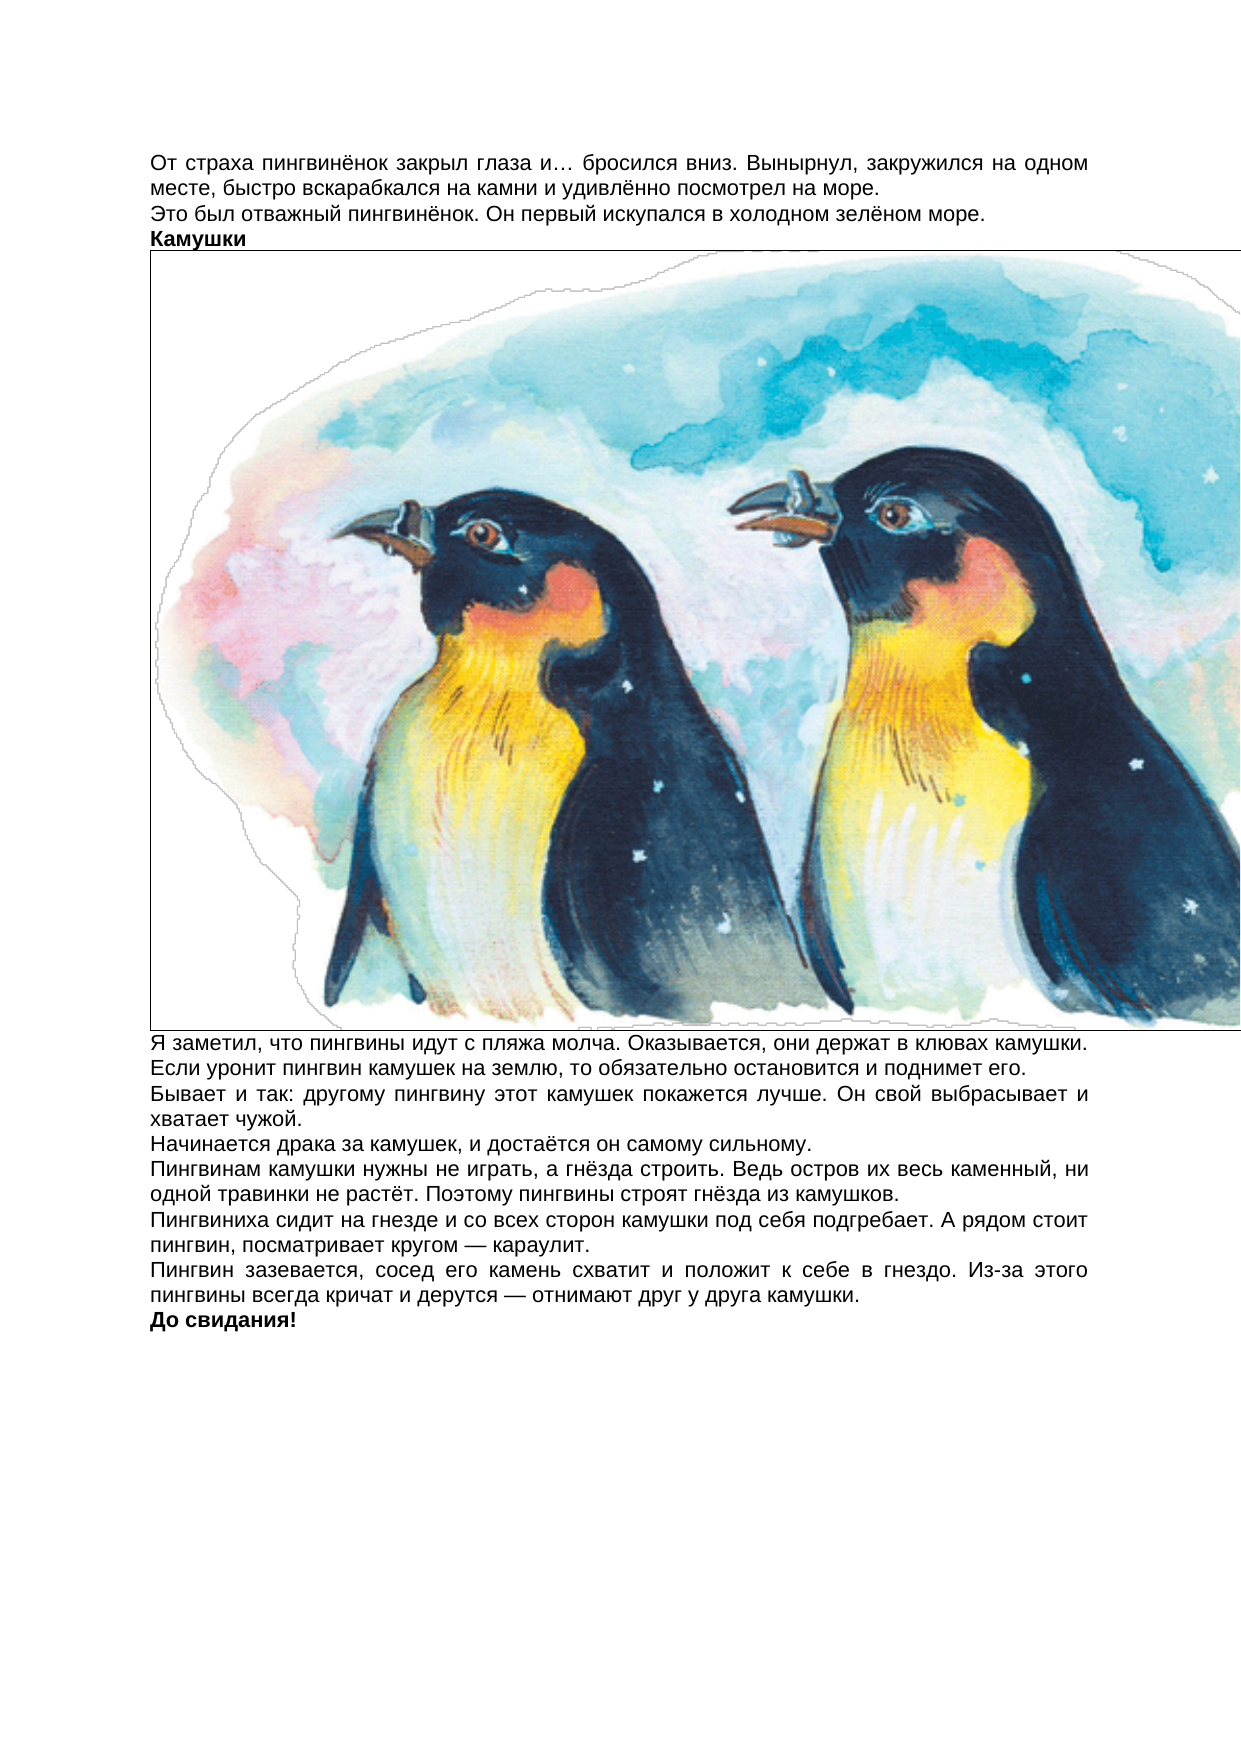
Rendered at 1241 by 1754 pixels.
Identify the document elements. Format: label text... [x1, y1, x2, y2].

text Бывает и так: другому пингвину этот камушек покажется лучше. Он свой выбрасывает и хватает чужой. [150, 1081, 1090, 1131]
text Пингвиниха сидит на гнезде и со всех сторон камушки под себя подгребает. А рядом стоит пингвин, посматривает кругом — караулит. [150, 1207, 1090, 1257]
text Я заметил, что пингвины идут с пляжа молча. Оказывается, они держат в клювах камушки. Если уронит пингвин камушек на землю, то обязательно остановится и поднимет его. [150, 1031, 1090, 1081]
text Пингвин зазевается, сосед его камень схватит и положит к себе в гнездо. Из-за этого пингвины всегда кричат и дерутся — отнимают друг у друга камушки. [150, 1257, 1090, 1307]
text Это был отважный пингвинёнок. Он первый искупался в холодном зелёном море. [150, 200, 1090, 226]
text Пингвинам камушки нужны не играть, а гнёзда строить. Ведь остров их весь каменный, ни одной травинки не растёт. Поэтому пингвины строят гнёзда из камушков. [150, 1156, 1090, 1207]
text Начинается драка за камушек, и достаётся он самому сильному. [150, 1131, 1090, 1156]
picture [151, 251, 1241, 1030]
text От страха пингвинёнок закрыл глаза и… бросился вниз. Вынырнул, закружился на одном месте, быстро вскарабкался на камни и удивлённо посмотрел на море. [150, 150, 1090, 200]
